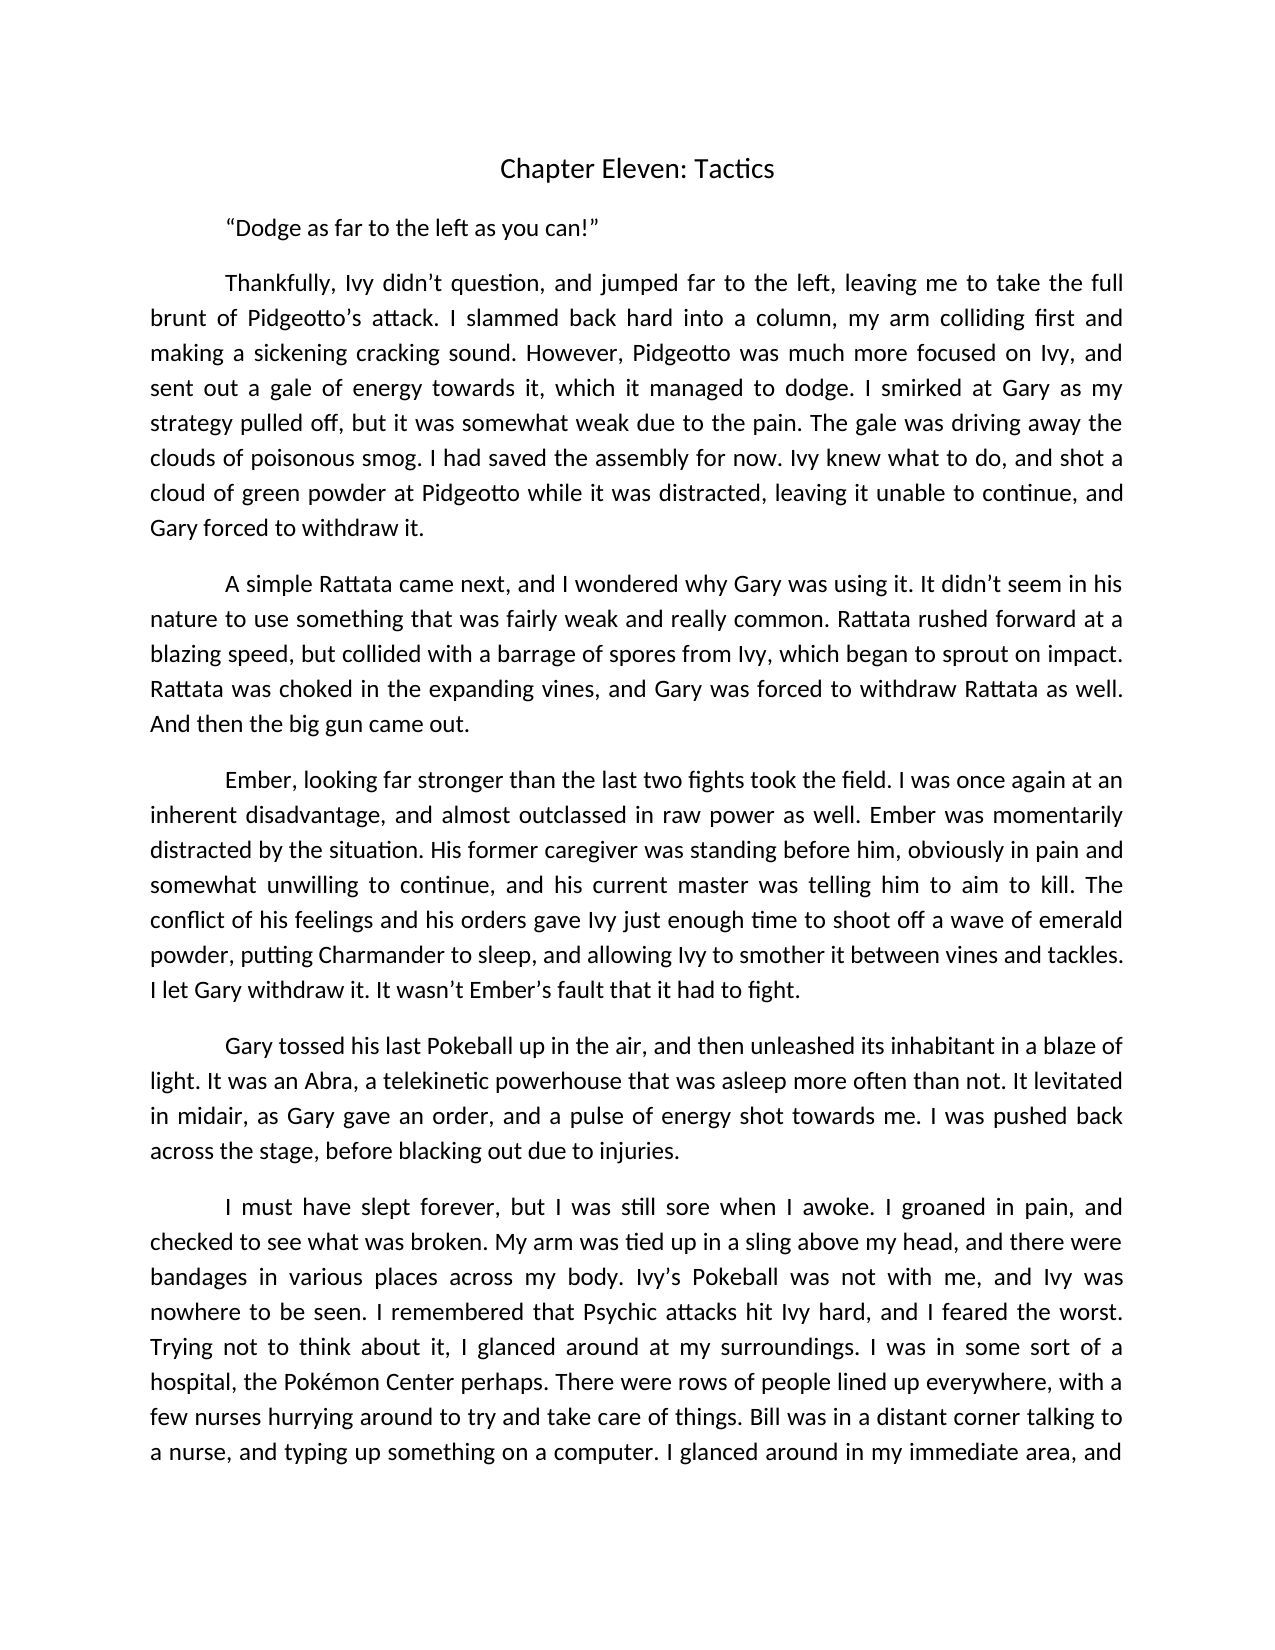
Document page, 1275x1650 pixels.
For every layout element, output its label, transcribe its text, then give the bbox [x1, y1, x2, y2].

text Gary tossed his last Pokeball up in the air, and then unleashed its inhabitant in a blaze of light. It was an Abra, a telekinetic powerhouse that was asleep more often than not. It levitated in midair, as Gary gave an order, and a pulse of energy shot towards me. I was pushed back across the stage, before blacking out due to injuries. [150, 1030, 1125, 1166]
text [150, 1191, 1125, 1466]
text Chapter Eleven: Tactics [150, 150, 1125, 186]
text “Dodge as far to the left as you can!” [150, 212, 1125, 242]
text A simple Rattata came next, and I wondered why Gary was using it. It didn’t seem in his nature to use something that was fairly weak and really common. Rattata rushed forward at a blazing speed, but collided with a barrage of spores from Ivy, which began to sprout on impact. Rattata was choked in the expanding vines, and Gary was forced to withdraw Rattata as well. And then the big gun came out. [150, 568, 1125, 739]
text Thankfully, Ivy didn’t question, and jumped far to the left, leaving me to take the full brunt of Pidgeotto’s attack. I slammed back hard into a column, my arm colliding first and making a sickening cracking sound. However, Pidgeotto was much more focused on Ivy, and sent out a gale of energy towards it, which it managed to dodge. I smirked at Gary as my strategy pulled off, but it was somewhat weak due to the pain. The gale was driving away the clouds of poisonous smog. I had saved the assembly for now. Ivy knew what to do, and shot a cloud of green powder at Pidgeotto while it was distracted, leaving it unable to continue, and Gary forced to withdraw it. [150, 268, 1125, 543]
text Ember, looking far stronger than the last two fights took the field. I was once again at an inherent disadvantage, and almost outclassed in raw power as well. Ember was momentarily distracted by the situation. His former caregiver was standing before him, obviously in pain and somewhat unwilling to continue, and his current master was telling him to aim to kill. The conflict of his feelings and his orders gave Ivy just enough time to shoot off a wave of emerald powder, putting Charmander to sleep, and allowing Ivy to smother it between vines and tackles. I let Gary withdraw it. It wasn’t Ember’s fault that it had to fight. [150, 764, 1125, 1005]
